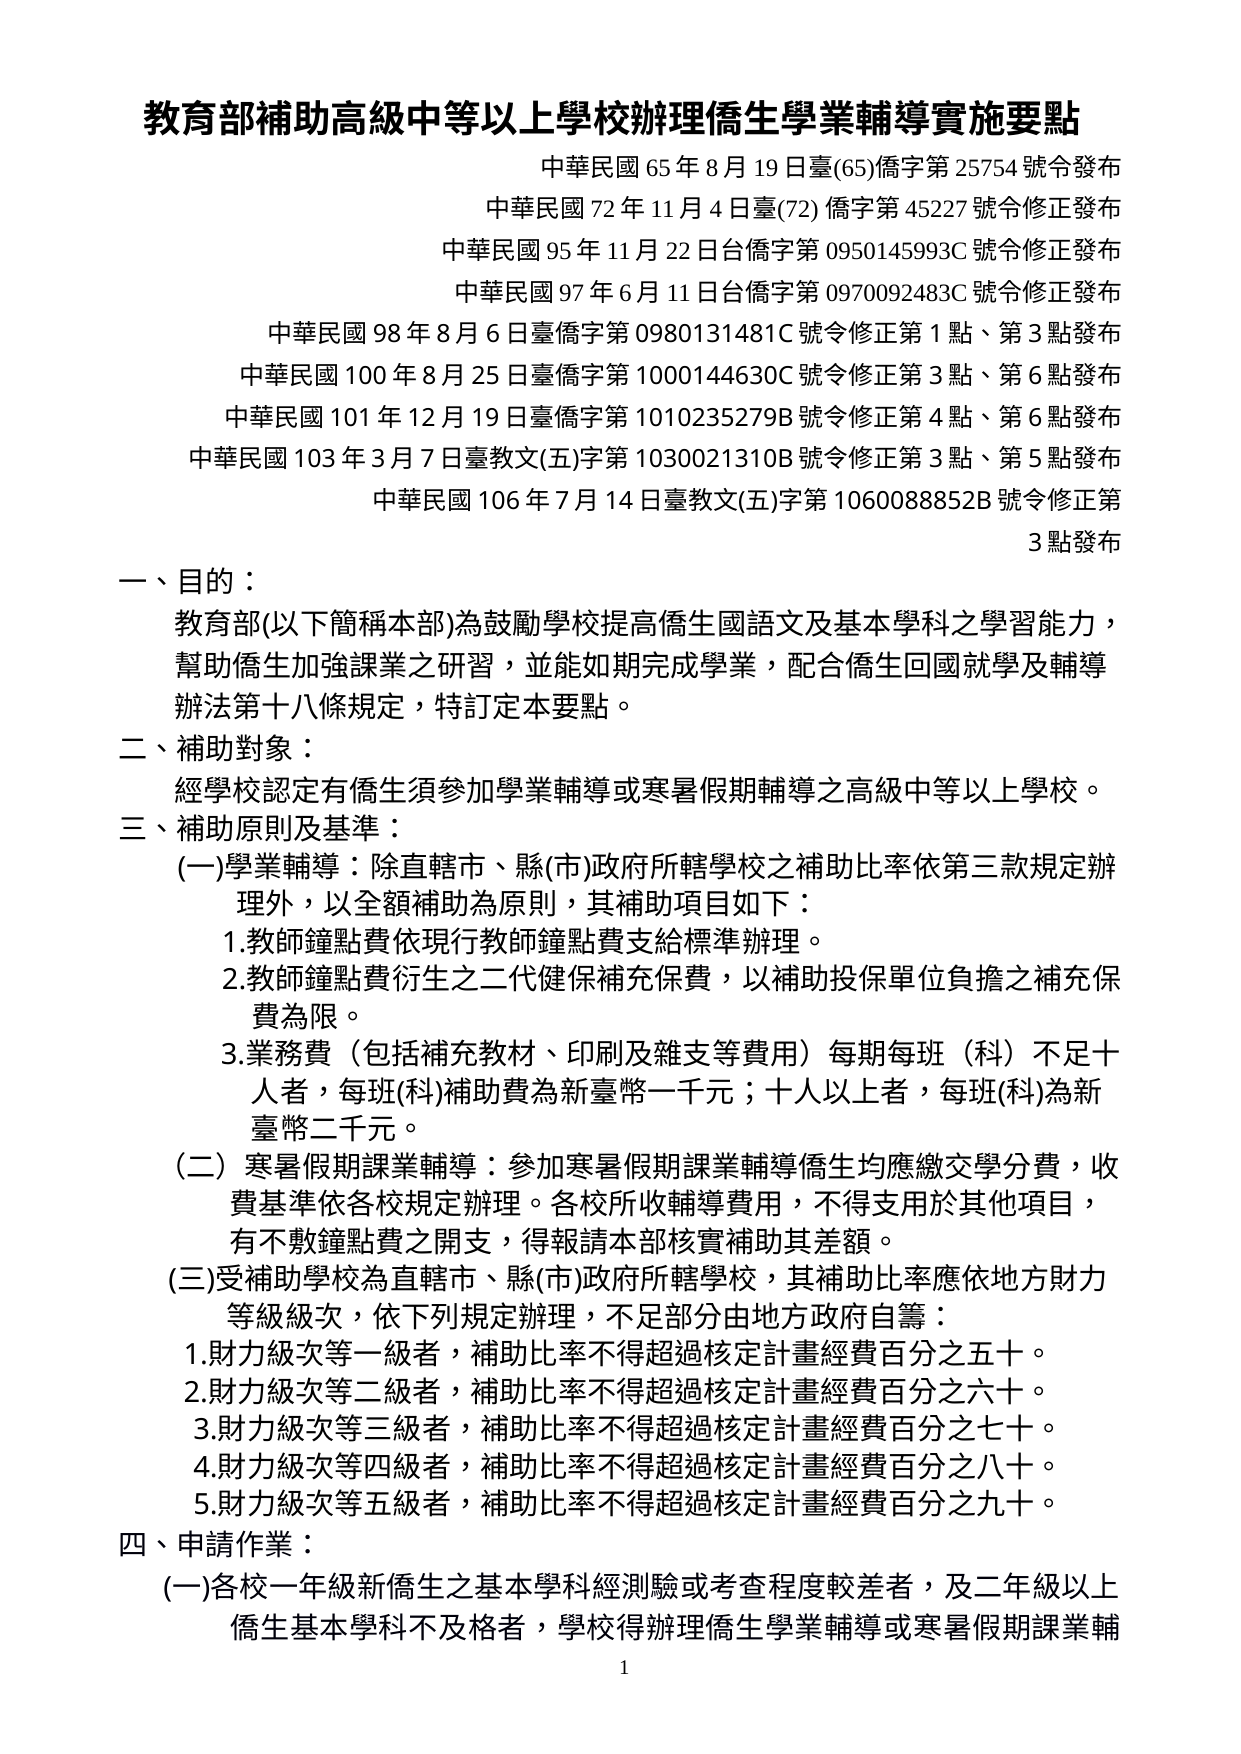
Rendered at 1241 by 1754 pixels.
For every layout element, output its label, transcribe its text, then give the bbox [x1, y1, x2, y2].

text 中華民國101年12月19日臺僑字第1010235279B號令修正第4點、第6點發布 [118, 393, 1122, 434]
list 一、目的： [99, 559, 1122, 601]
text 3.財力級次等三級者，補助比率不得超過核定計畫經費百分之七十。 [193, 1409, 1122, 1447]
text 中華民國98年8月6日臺僑字第0980131481C號令修正第1點、第3點發布 [118, 309, 1122, 351]
text 中華民國95年11月22日台僑字第0950145993C號令修正發布 [118, 226, 1122, 268]
text 中華民國97年6月11日台僑字第0970092483C號令修正發布 [118, 268, 1122, 309]
text 二、補助對象： [118, 726, 1122, 768]
text (一)學業輔導：除直轄市、縣(市)政府所轄學校之補助比率依第三款規定辦理外，以全額補助為原則，其補助項目如下： [177, 847, 1122, 922]
text 教育部(以下簡稱本部)為鼓勵學校提高僑生國語文及基本學科之學習能力，幫助僑生加強課業之研習，並能如期完成學業，配合僑生回國就學及輔導辦法第十八條規定，特訂定本要點。 [174, 601, 1122, 726]
text 經學校認定有僑生須參加學業輔導或寒暑假期輔導之高級中等以上學校。 [156, 768, 1122, 809]
text (三)受補助學校為直轄市、縣(市)政府所轄學校，其補助比率應依地方財力等級級次，依下列規定辦理，不足部分由地方政府自籌： [168, 1259, 1122, 1334]
text 3.業務費（包括補充教材、印刷及雜支等費用）每期每班（科）不足十人者，每班(科)補助費為新臺幣一千元；十人以上者，每班(科)為新臺幣二千元。 [221, 1034, 1122, 1147]
text 中華民國106年7月14日臺教文(五)字第1060088852B號令修正第3點發布 [310, 476, 1122, 559]
text 三、補助原則及基準： [99, 809, 1122, 847]
text 教育部補助高級中等以上學校辦理僑生學業輔導實施要點 [43, 89, 1181, 143]
text 2.教師鐘點費衍生之二代健保補充保費，以補助投保單位負擔之補充保費為限。 [222, 959, 1122, 1034]
text 1.財力級次等一級者，補助比率不得超過核定計畫經費百分之五十。 [168, 1334, 1122, 1372]
text 中華民國72年11月4日臺(72) 僑字第45227號令修正發布 [118, 184, 1122, 226]
text 中華民國65年8月19日臺(65)僑字第25754號令發布 [118, 143, 1122, 184]
text 1.教師鐘點費依現行教師鐘點費支給標準辦理。 [99, 922, 1122, 959]
text 中華民國103年3月7日臺教文(五)字第1030021310B號令修正第3點、第5點發布 [118, 434, 1122, 476]
text 四、申請作業： [118, 1522, 1122, 1564]
text 中華民國100年8月25日臺僑字第1000144630C號令修正第3點、第6點發布 [118, 351, 1122, 393]
text 2.財力級次等二級者，補助比率不得超過核定計畫經費百分之六十。 [168, 1372, 1122, 1409]
text （二）寒暑假期課業輔導：參加寒暑假期課業輔導僑生均應繳交學分費，收費基準依各校規定辦理。各校所收輔導費用，不得支用於其他項目，有不敷鐘點費之開支，得報請本部核實補助其差額。 [157, 1147, 1122, 1259]
text 5.財力級次等五級者，補助比率不得超過核定計畫經費百分之九十。 [193, 1484, 1122, 1522]
text 4.財力級次等四級者，補助比率不得超過核定計畫經費百分之八十。 [193, 1447, 1122, 1484]
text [163, 1564, 1122, 1647]
